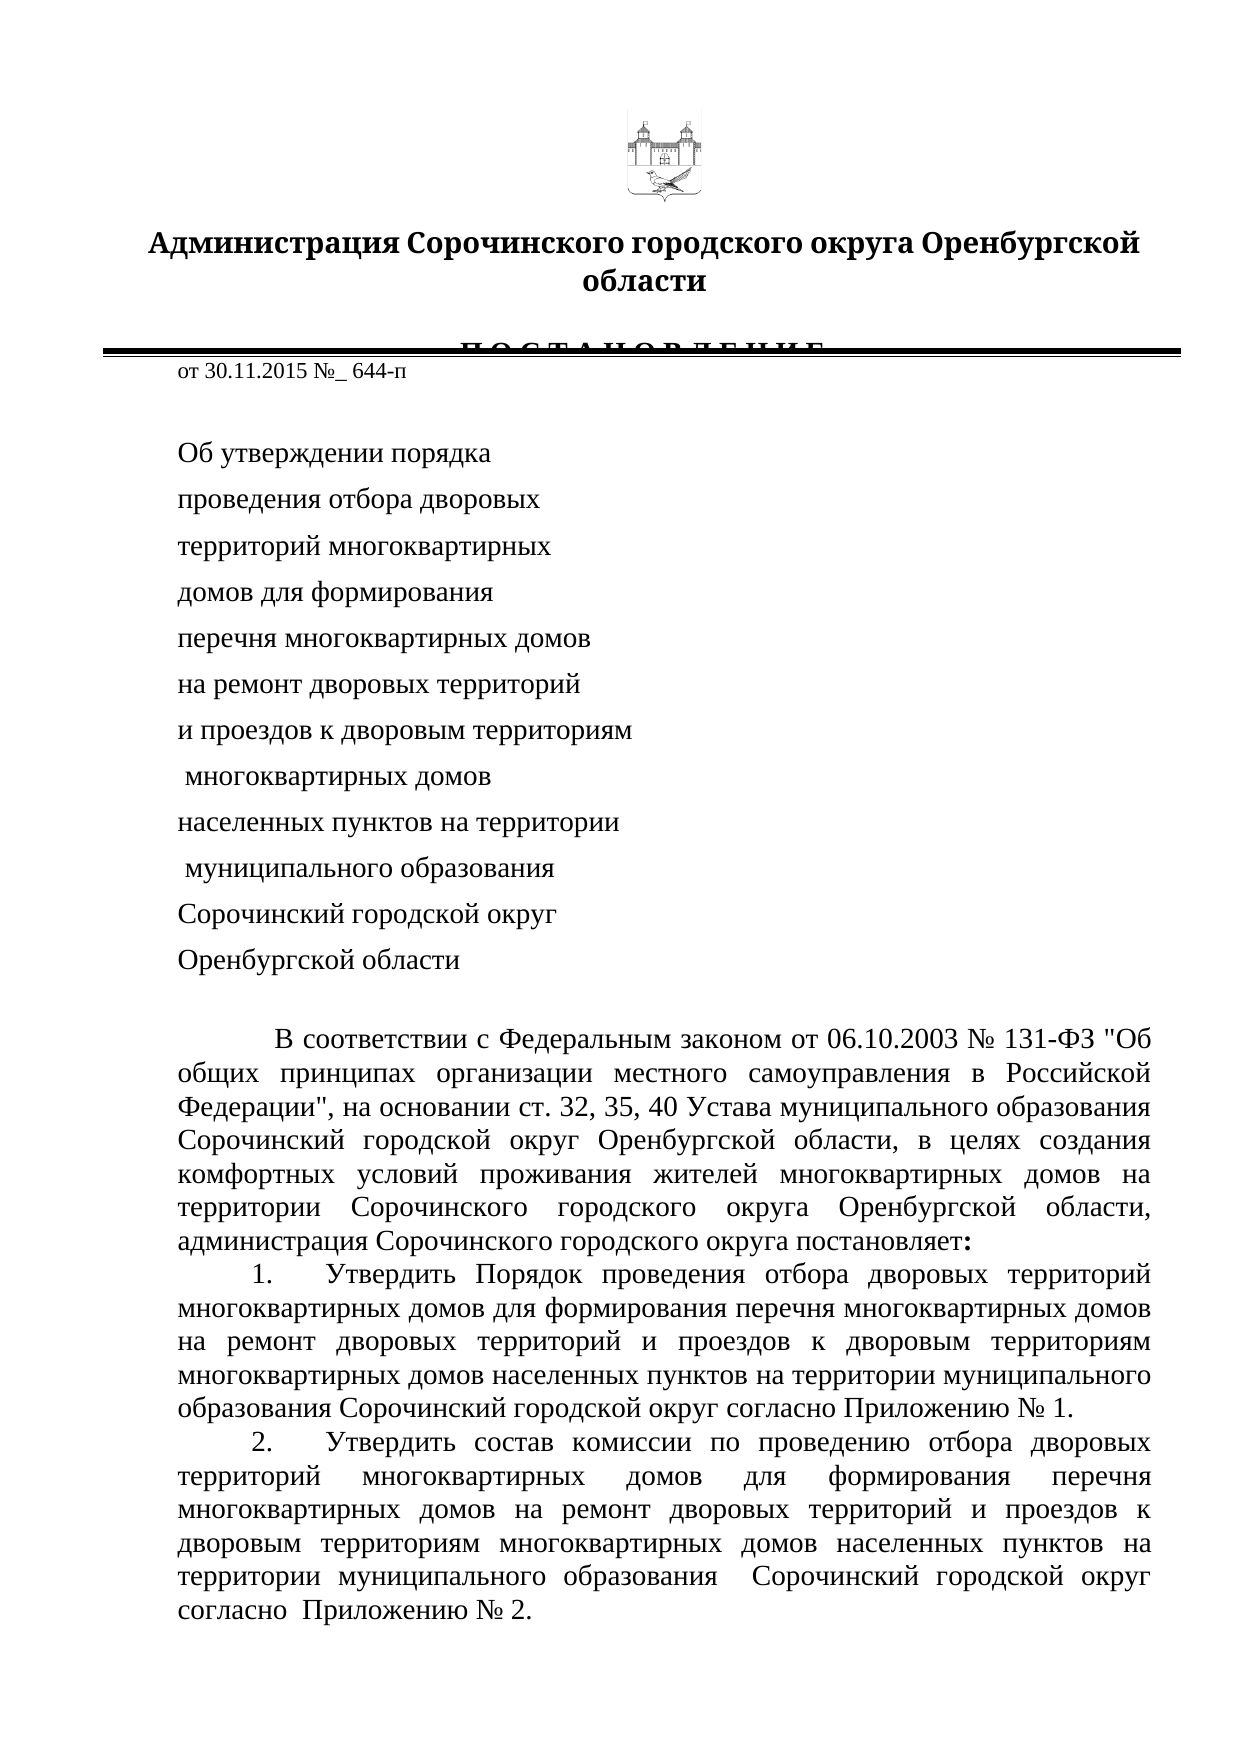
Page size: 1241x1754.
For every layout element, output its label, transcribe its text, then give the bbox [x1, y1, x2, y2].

text территорий многоквартирных [177, 528, 1152, 561]
text Сорочинский городской округ [177, 896, 1152, 929]
text В соответствии с Федеральным законом от 06.10.2003 № 131-ФЗ "Об общих принципах организации местного самоуправления в Российской Федерации", на основании ст. 32, 35, 40 Устава муниципального образования Сорочинский городской округ Оренбургской области, в целях создания комфортных условий проживания жителей многоквартирных домов на территории Сорочинского городского округа Оренбургской области, администрация Сорочинского городского округа постановляет: [177, 1022, 1152, 1256]
picture [627, 109, 702, 202]
text перечня многоквартирных домов [177, 620, 1152, 653]
table_header Администрация Сорочинского городского округа Оренбургской области П О С Т А Н О В Л Е Н И Е [103, 206, 1181, 348]
text Оренбургской области [177, 942, 1152, 976]
text населенных пунктов на территории [177, 804, 1152, 837]
list Утвердить Порядок проведения отбора дворовых территорий многоквартирных домов для формирования перечня многоквартирных домов на ремонт дворовых территорий и проездов к дворовым территориям многоквартирных домов населенных пунктов на территории муниципального образования Сорочинский городской округ согласно Приложению № 1. [177, 1256, 1152, 1424]
text на ремонт дворовых территорий [177, 666, 1152, 699]
text муниципального образования [177, 850, 1152, 883]
text домов для формирования [177, 574, 1152, 607]
text многоквартирных домов [177, 758, 1152, 791]
text от 30.11.2015 №_ 644-п [177, 357, 1152, 383]
text Об утверждении порядка [177, 436, 1152, 469]
text проведения отбора дворовых [177, 482, 1152, 515]
list Утвердить состав комиссии по проведению отбора дворовых территорий многоквартирных домов для формирования перечня многоквартирных домов на ремонт дворовых территорий и проездов к дворовым территориям многоквартирных домов населенных пунктов на территории муниципального образования Сорочинский городской округ согласно Приложению № 2. [177, 1424, 1152, 1625]
text и проездов к дворовым территориям [177, 712, 1152, 745]
